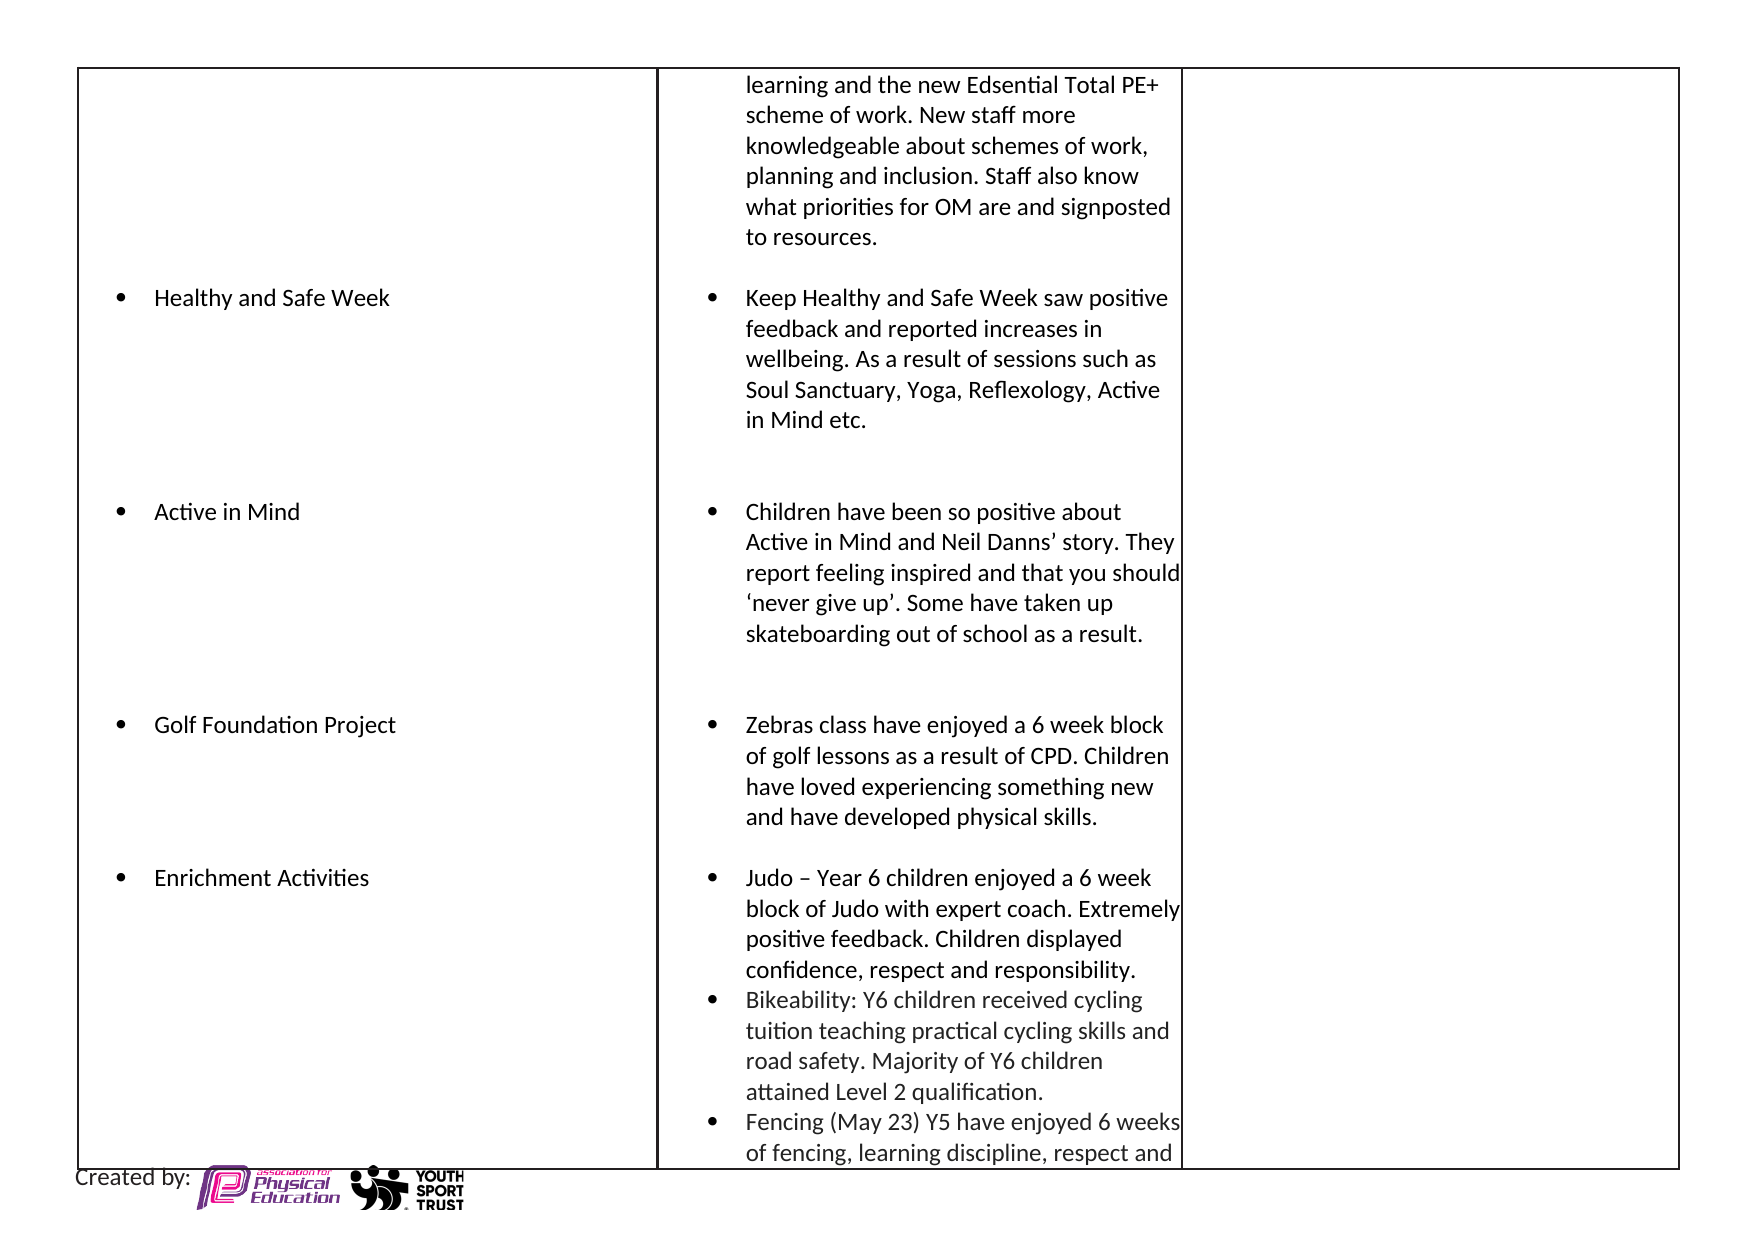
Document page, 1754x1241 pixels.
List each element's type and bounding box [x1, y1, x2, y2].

table_cell [1183, 69, 1678, 1167]
picture [350, 1170, 464, 1210]
table_cell [659, 69, 1181, 1167]
table_cell [79, 69, 656, 1167]
picture [196, 1170, 340, 1210]
